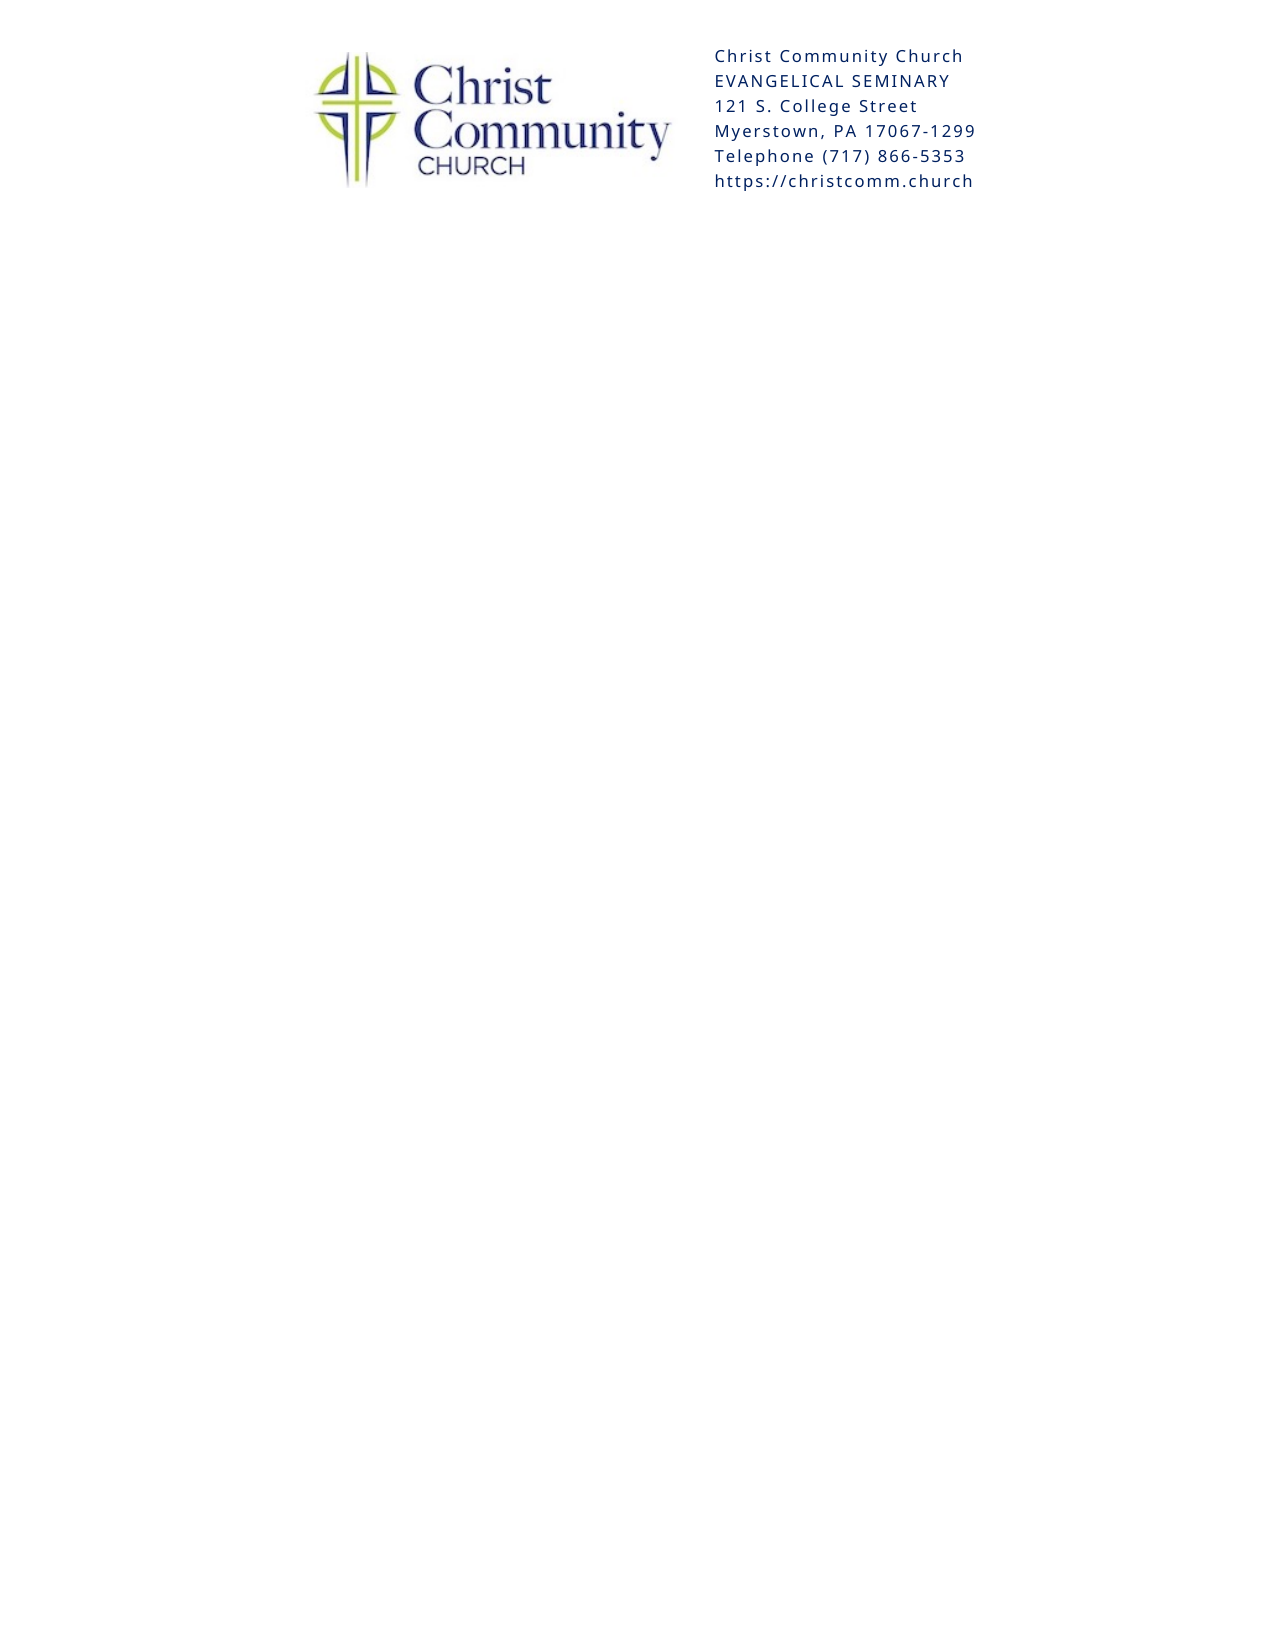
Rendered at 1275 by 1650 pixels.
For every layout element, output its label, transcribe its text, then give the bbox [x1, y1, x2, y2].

table_header [101, 45, 703, 195]
picture [296, 52, 692, 188]
table_header Christ Community Church EVANGELICAL SEMINARY 121 S. College Street Myerstown, PA 17067-1299 Telephone (717) 866-5353 https://christcomm.church [703, 45, 1174, 195]
